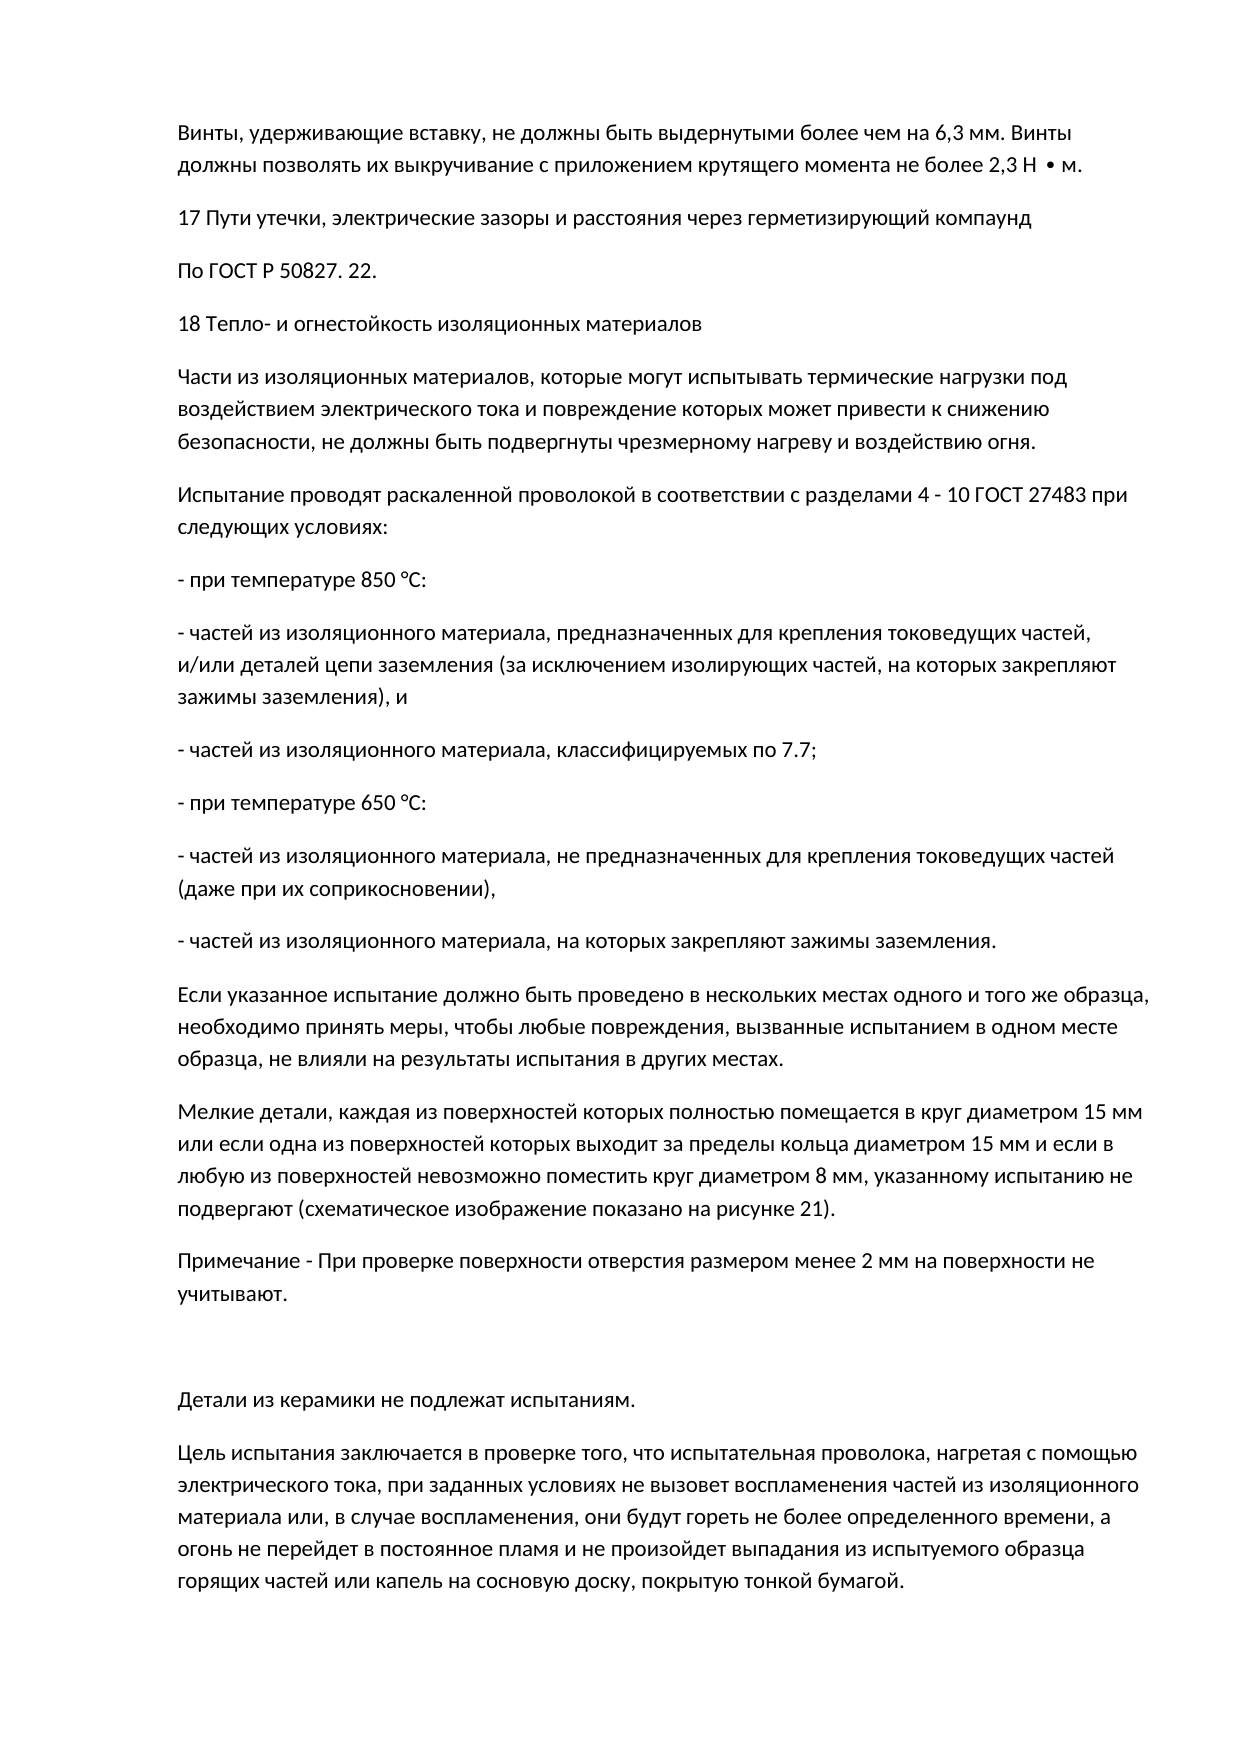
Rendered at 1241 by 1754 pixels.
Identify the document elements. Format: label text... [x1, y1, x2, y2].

text - при температуре 650 °С: [177, 788, 1152, 816]
text По ГОСТ Р 50827. 22. [177, 256, 1152, 284]
text Испытание проводят раскаленной проволокой в соответствии с разделами 4 - 10 ГОСТ 27483 при следующих условиях: [177, 480, 1152, 540]
text - при температуре 850 °С: [177, 565, 1152, 593]
text Винты, удерживающие вставку, не должны быть выдернутыми более чем на 6,3 мм. Винты должны позволять их выкручивание с приложением крутящего момента не более 2,3 Н ∙ м. [177, 118, 1152, 178]
text - частей из изоляционного материала, на которых закрепляют зажимы заземления. [177, 927, 1152, 955]
text - частей из изоляционного материала, предназначенных для крепления токоведущих частей, и/или деталей цепи заземления (за исключением изолирующих частей, на которых закрепляют зажимы заземления), и [177, 618, 1152, 710]
text Части из изоляционных материалов, которые могут испытывать термические нагрузки под воздействием электрического тока и повреждение которых может привести к снижению безопасности, не должны быть подвергнуты чрезмерному нагреву и воздействию огня. [177, 362, 1152, 455]
text Примечание - При проверке поверхности отверстия размером менее 2 мм на поверхности не учитывают. [177, 1247, 1152, 1307]
text Мелкие детали, каждая из поверхностей которых полностью помещается в круг диаметром 15 мм или если одна из поверхностей которых выходит за пределы кольца диаметром 15 мм и если в любую из поверхностей невозможно поместить круг диаметром 8 мм, указанному испытанию не подвергают (схематическое изображение показано на рисунке 21). [177, 1097, 1152, 1222]
text - частей из изоляционного материала, классифицируемых по 7.7; [177, 735, 1152, 763]
text Цель испытания заключается в проверке того, что испытательная проволока, нагретая с помощью электрического тока, при заданных условиях не вызовет воспламенения частей из изоляционного материала или, в случае воспламенения, они будут гореть не более определенного времени, а огонь не перейдет в постоянное пламя и не произойдет выпадания из испытуемого образца горящих частей или капель на сосновую доску, покрытую тонкой бумагой. [177, 1438, 1152, 1595]
text 18 Тепло- и огнестойкость изоляционных материалов [177, 309, 1152, 337]
text Детали из керамики не подлежат испытаниям. [177, 1385, 1152, 1413]
text - частей из изоляционного материала, не предназначенных для крепления токоведущих частей (даже при их соприкосновении), [177, 841, 1152, 902]
text Если указанное испытание должно быть проведено в нескольких местах одного и того же образца, необходимо принять меры, чтобы любые повреждения, вызванные испытанием в одном месте образца, не влияли на результаты испытания в других местах. [177, 980, 1152, 1072]
text 17 Пути утечки, электрические зазоры и расстояния через герметизирующий компаунд [177, 203, 1152, 231]
